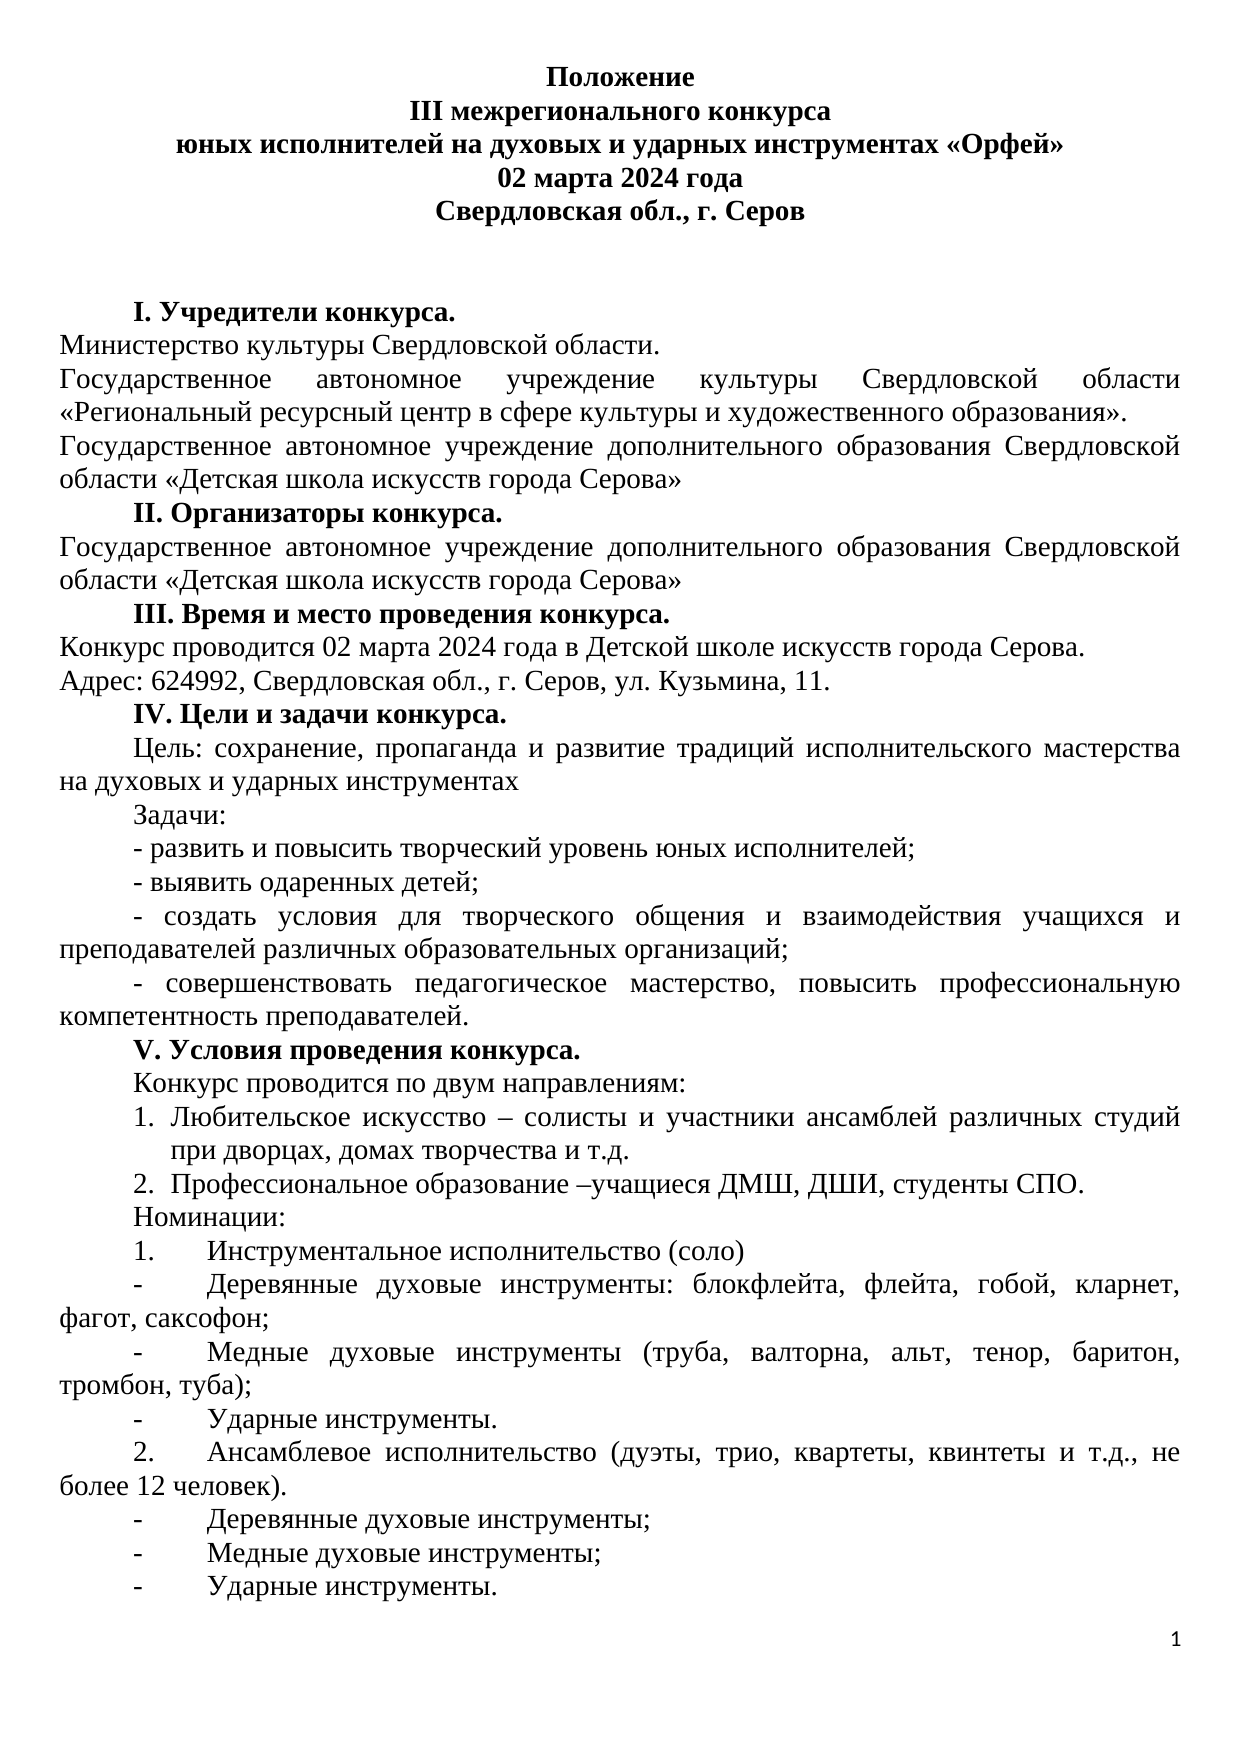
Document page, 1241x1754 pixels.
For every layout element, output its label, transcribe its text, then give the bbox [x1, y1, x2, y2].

text Положение [59, 59, 1181, 93]
text Свердловская обл., г. Серов [59, 193, 1181, 227]
text I. Учредители конкурса. [59, 294, 1181, 327]
text - Медные духовые инструменты; [59, 1535, 1181, 1568]
text Государственное автономное учреждение дополнительного образования Свердловской области «Детская школа искусств города Серова» [59, 428, 1181, 495]
text III межрегионального конкурса [59, 93, 1181, 126]
text юных исполнителей на духовых и ударных инструментах «Орфей» [59, 126, 1181, 160]
text Государственное автономное учреждение культуры Свердловской области «Региональный ресурсный центр в сфере культуры и художественного образования». [59, 361, 1181, 428]
text IV. Цели и задачи конкурса. [59, 696, 1181, 730]
text V. Условия проведения конкурса. [59, 1032, 1181, 1065]
text - развить и повысить творческий уровень юных исполнителей; [59, 831, 1181, 864]
text Задачи: [59, 797, 1181, 831]
text - Медные духовые инструменты (труба, валторна, альт, тенор, баритон, тромбон, туба); [59, 1334, 1181, 1401]
text - Деревянные духовые инструменты; [59, 1501, 1181, 1535]
text 2. Ансамблевое исполнительство (дуэты, трио, квартеты, квинтеты и т.д., не более 12 человек). [59, 1434, 1181, 1501]
text 02 марта 2024 года [59, 160, 1181, 193]
text II. Организаторы конкурса. [59, 495, 1181, 529]
text - выявить одаренных детей; [59, 864, 1181, 898]
text Государственное автономное учреждение дополнительного образования Свердловской области «Детская школа искусств города Серова» [59, 529, 1181, 596]
text - Ударные инструменты. [59, 1568, 1181, 1602]
text - создать условия для творческого общения и взаимодействия учащихся и преподавателей различных образовательных организаций; [59, 898, 1181, 965]
text Адрес: 624992, Свердловская обл., г. Серов, ул. Кузьмина, 11. [59, 663, 1181, 696]
text Номинации: [59, 1199, 1181, 1233]
text - Деревянные духовые инструменты: блокфлейта, флейта, гобой, кларнет, фагот, саксофон; [59, 1267, 1181, 1334]
text 1. Инструментальное исполнительство (соло) [59, 1233, 1181, 1267]
text Конкурс проводится по двум направлениям: [59, 1065, 1181, 1099]
text Министерство культуры Свердловской области. [59, 327, 1181, 361]
text Цель: сохранение, пропаганда и развитие традиций исполнительского мастерства на духовых и ударных инструментах [59, 730, 1181, 797]
text Конкурс проводится 02 марта 2024 года в Детской школе искусств города Серова. [59, 629, 1181, 663]
text - Ударные инструменты. [59, 1401, 1181, 1434]
text - совершенствовать педагогическое мастерство, повысить профессиональную компетентность преподавателей. [59, 965, 1181, 1032]
list Любительское искусство – солисты и участники ансамблей различных студий при дворцах, домах творчества и т.д. [133, 1099, 1181, 1166]
list Профессиональное образование –учащиеся ДМШ, ДШИ, студенты СПО. [133, 1166, 1181, 1199]
text III. Время и место проведения конкурса. [59, 596, 1181, 629]
